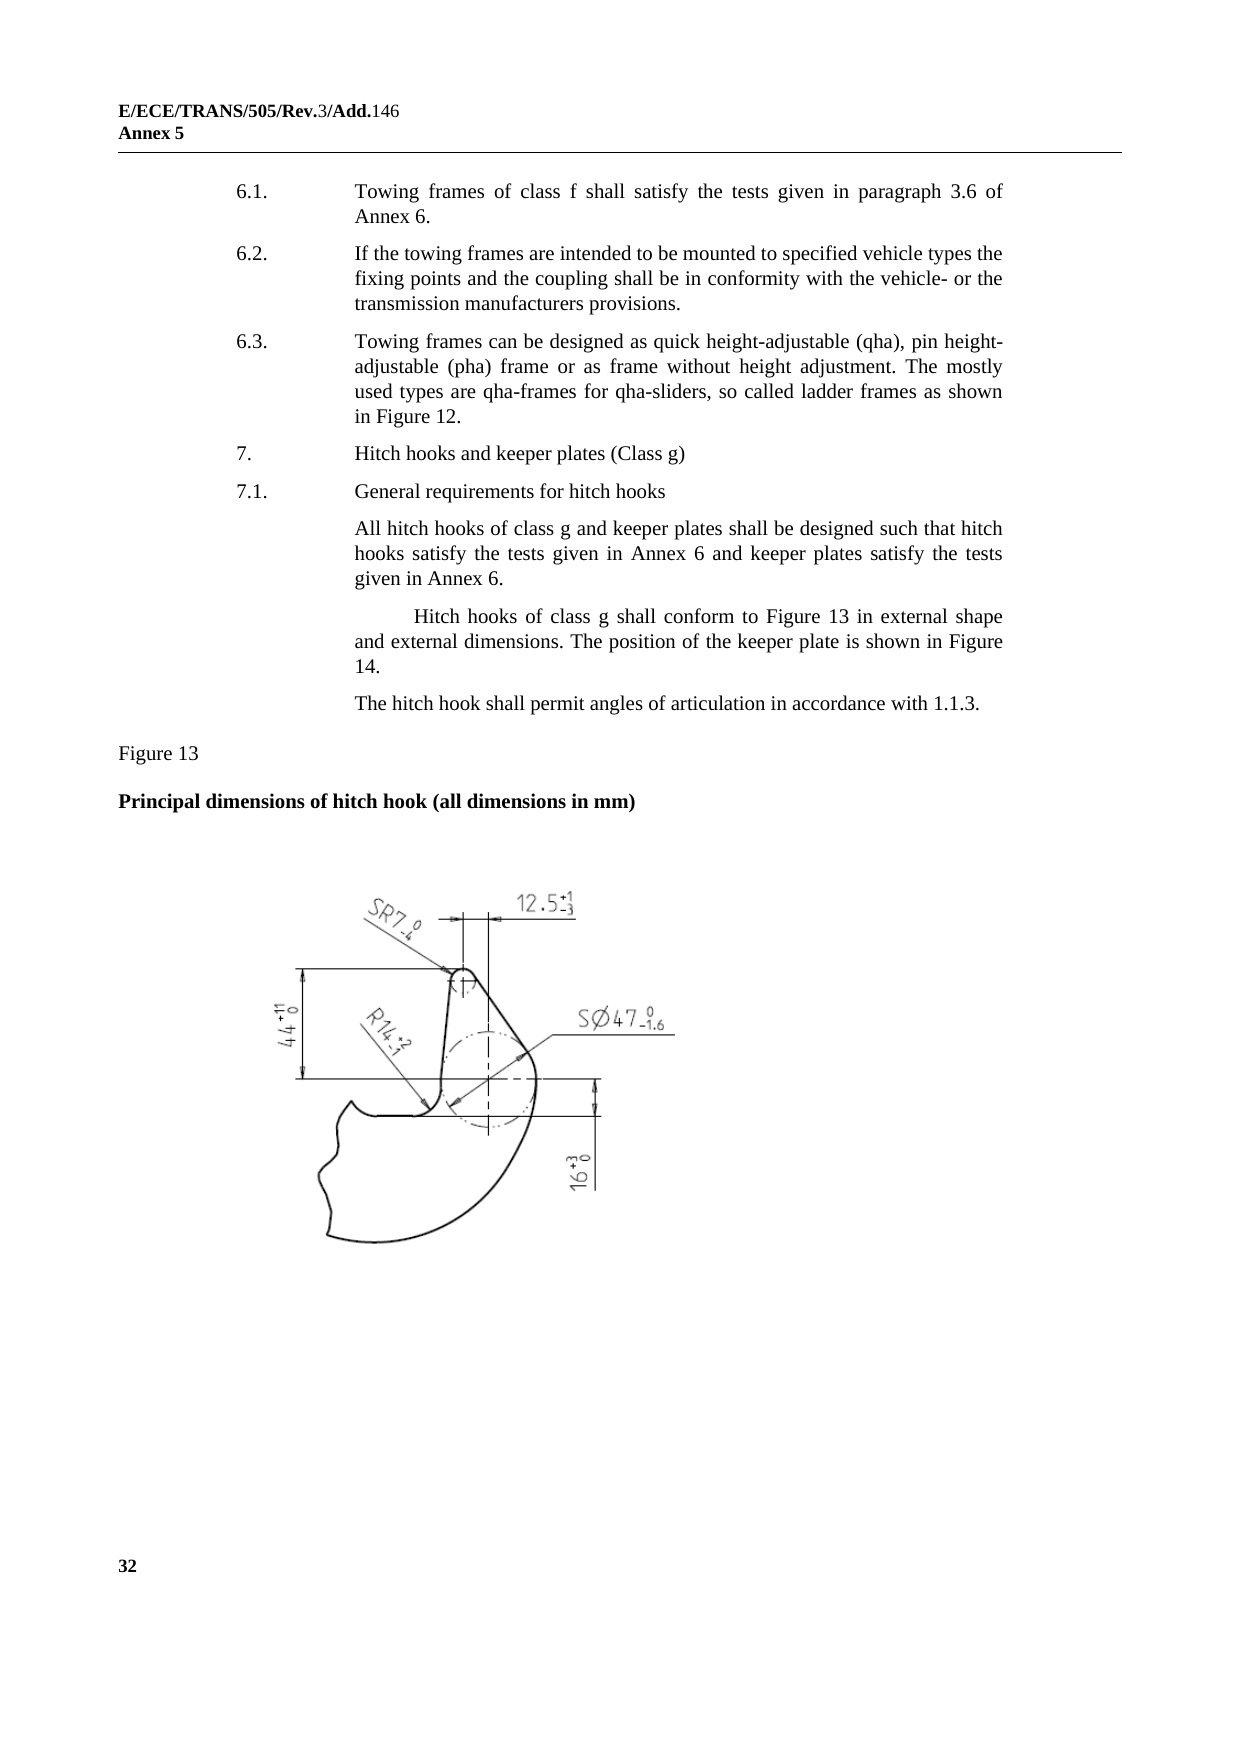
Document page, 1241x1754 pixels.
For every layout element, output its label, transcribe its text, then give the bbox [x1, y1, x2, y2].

subtitle Figure 13 [118, 740, 1122, 764]
picture [236, 813, 719, 1345]
text The hitch hook shall permit angles of articulation in accordance with 1.1.3. [354, 690, 1004, 715]
text Hitch hooks of class g shall conform to Figure 13 in external shape and external dimensions. The position of the keeper plate is shown in Figure 14. [354, 603, 1004, 678]
text 7.1. General requirements for hitch hooks [236, 478, 1004, 503]
subtitle Principal dimensions of hitch hook (all dimensions in mm) [118, 789, 1122, 813]
text 6.3. Towing frames can be designed as quick height-adjustable (qha), pin height-adjustable (pha) frame or as frame without height adjustment. The mostly used types are qha-frames for qha-sliders, so called ladder frames as shown in Figure 12. [236, 328, 1004, 428]
text All hitch hooks of class g and keeper plates shall be designed such that hitch hooks satisfy the tests given in Annex 6 and keeper plates satisfy the tests given in Annex 6. [354, 515, 1004, 590]
text 7. Hitch hooks and keeper plates (Class g) [236, 440, 1004, 465]
text 6.2. If the towing frames are intended to be mounted to specified vehicle types the fixing points and the coupling shall be in conformity with the vehicle- or the transmission manufacturers provisions. [236, 240, 1004, 315]
text 6.1. Towing frames of class f shall satisfy the tests given in paragraph 3.6 of Annex 6. [236, 178, 1004, 228]
